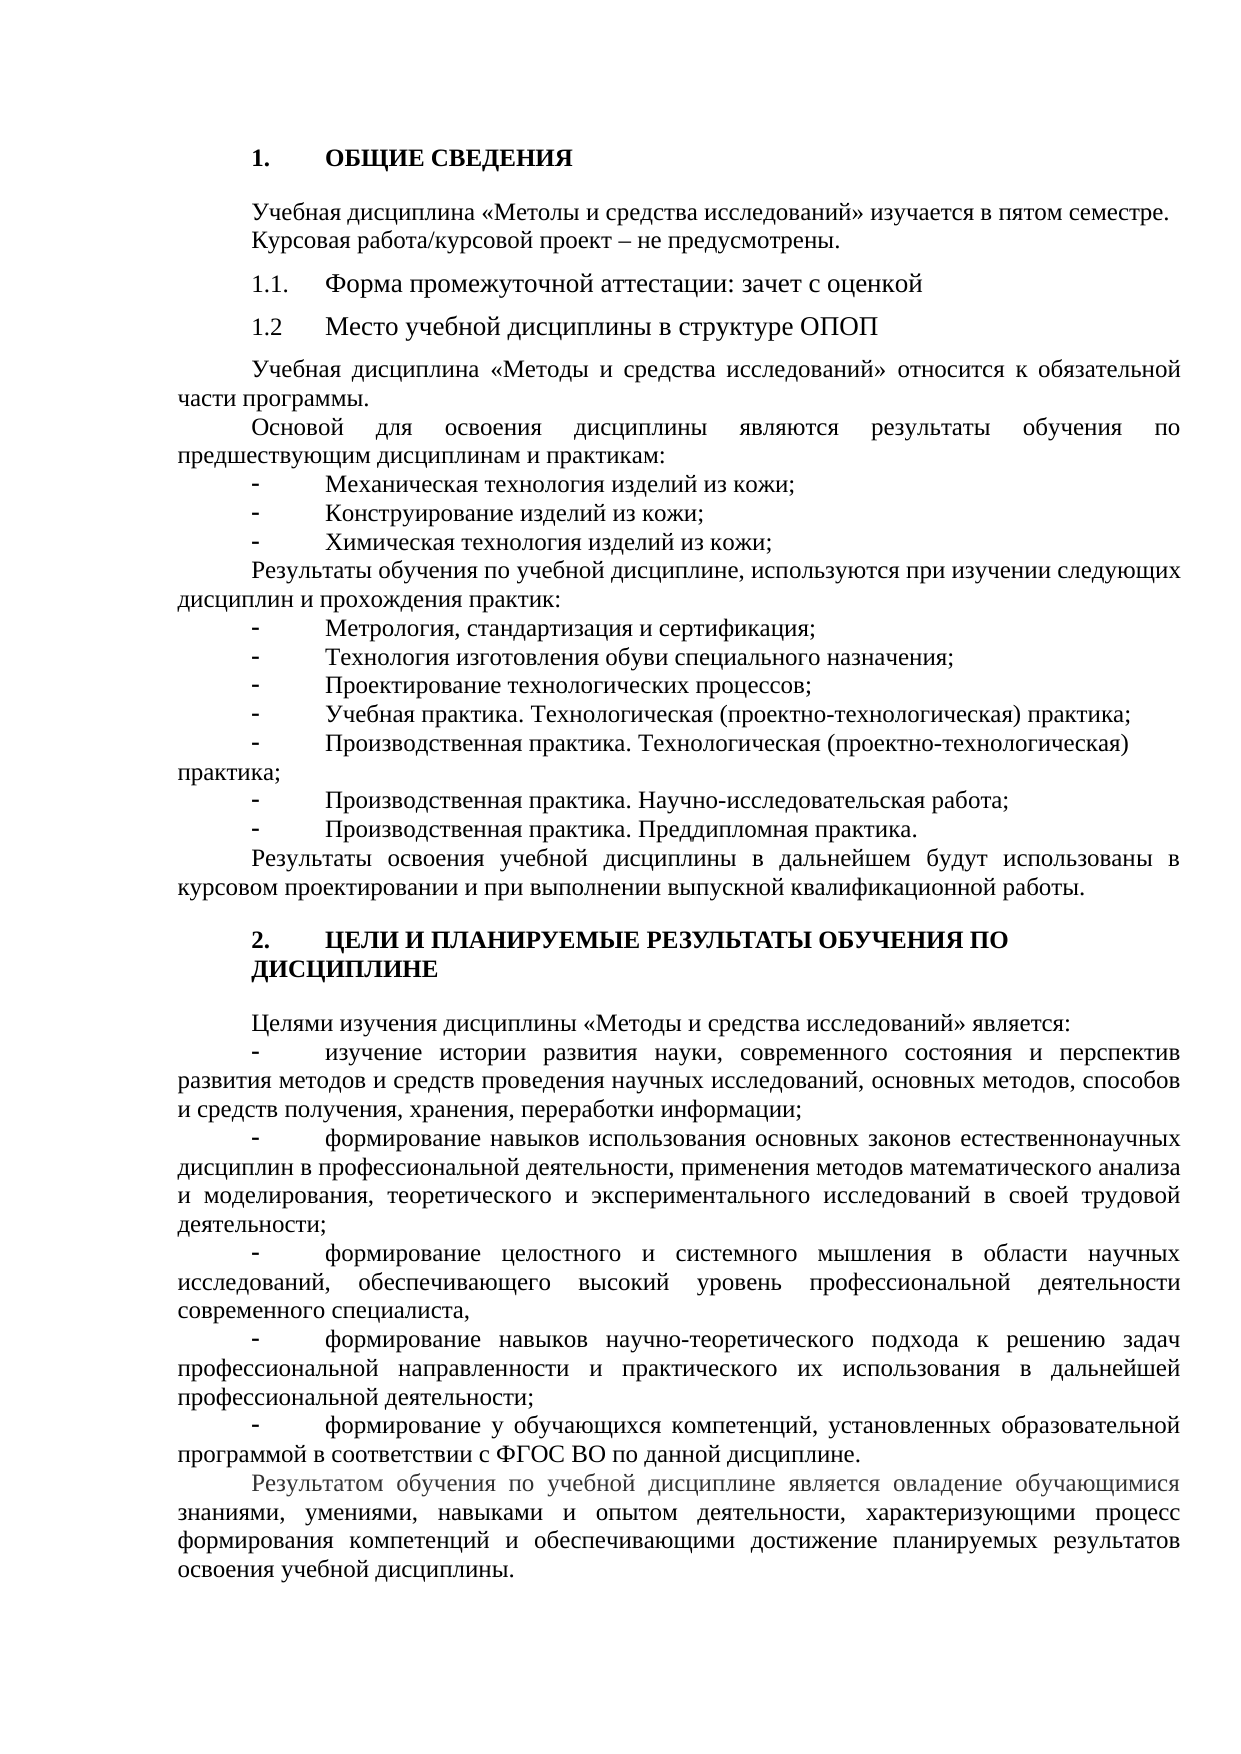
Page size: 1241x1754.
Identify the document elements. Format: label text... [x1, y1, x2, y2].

list Результатом обучения по учебной дисциплине является овладение обучающимися знаниями, умениями, навыками и опытом деятельности, характеризующими процесс формирования компетенций и обеспечивающими достижение планируемых результатов освоения учебной дисциплины. [177, 1468, 1181, 1583]
list изучение истории развития науки, современного состояния и перспектив развития методов и средств проведения научных исследований, основных методов, способов и средств получения, хранения, переработки информации; [177, 1037, 1181, 1123]
list Метрология, стандартизация и сертификация; [177, 613, 1181, 642]
list Учебная практика. Технологическая (проектно-технологическая) практика; [177, 699, 1181, 728]
list Основой для освоения дисциплины являются результаты обучения по предшествующим дисциплинам и практикам: [177, 412, 1181, 469]
list Курсовая работа/курсовой проект – не предусмотрены. [177, 226, 1181, 254]
list Механическая технология изделий из кожи; [177, 469, 1181, 498]
list Результаты обучения по учебной дисциплине, используются при изучении следующих дисциплин и прохождения практик: [177, 555, 1181, 613]
list Производственная практика. Технологическая (проектно-технологическая) практика; [177, 728, 1181, 785]
list Производственная практика. Преддипломная практика. [177, 814, 1181, 843]
list Производственная практика. Научно-исследовательская работа; [177, 785, 1181, 814]
list Конструирование изделий из кожи; [177, 498, 1181, 527]
subtitle Форма промежуточной аттестации: зачет с оценкой [251, 267, 1181, 298]
list Технология изготовления обуви специального назначения; [177, 642, 1181, 670]
list Учебная дисциплина «Метолы и средства исследований» изучается в пятом семестре. [177, 197, 1181, 226]
list Проектирование технологических процессов; [177, 670, 1181, 699]
subtitle ЦЕЛИ И ПЛАНИРУЕМЫЕ РЕЗУЛЬТАТЫ ОБУЧЕНИЯ ПО ДИСЦИПЛИНЕ [251, 925, 1181, 983]
list Химическая технология изделий из кожи; [177, 527, 1181, 555]
list формирование навыков использования основных законов естественнонаучных дисциплин в профессиональной деятельности, применения методов математического анализа и моделирования, теоретического и экспериментального исследований в своей трудовой деятельности; [177, 1123, 1181, 1238]
subtitle Место учебной дисциплины в структуре ОПОП [251, 311, 1181, 342]
list формирование целостного и системного мышления в области научных исследований, обеспечивающего высокий уровень профессиональной деятельности современного специалиста, [177, 1238, 1181, 1324]
list Целями изучения дисциплины «Методы и средства исследований» является: [251, 1008, 1181, 1037]
list Учебная дисциплина «Методы и средства исследований» относится к обязательной части программы. [177, 354, 1181, 412]
list Результаты освоения учебной дисциплины в дальнейшем будут использованы в курсовом проектировании и при выполнении выпускной квалификационной работы. [177, 843, 1181, 900]
subtitle ОБЩИЕ СВЕДЕНИЯ [251, 143, 1181, 172]
list формирование у обучающихся компетенций, установленных образовательной программой в соответствии с ФГОС ВО по данной дисциплине. [177, 1410, 1181, 1468]
list формирование навыков научно-теоретического подхода к решению задач профессиональной направленности и практического их использования в дальнейшей профессиональной деятельности; [177, 1324, 1181, 1410]
